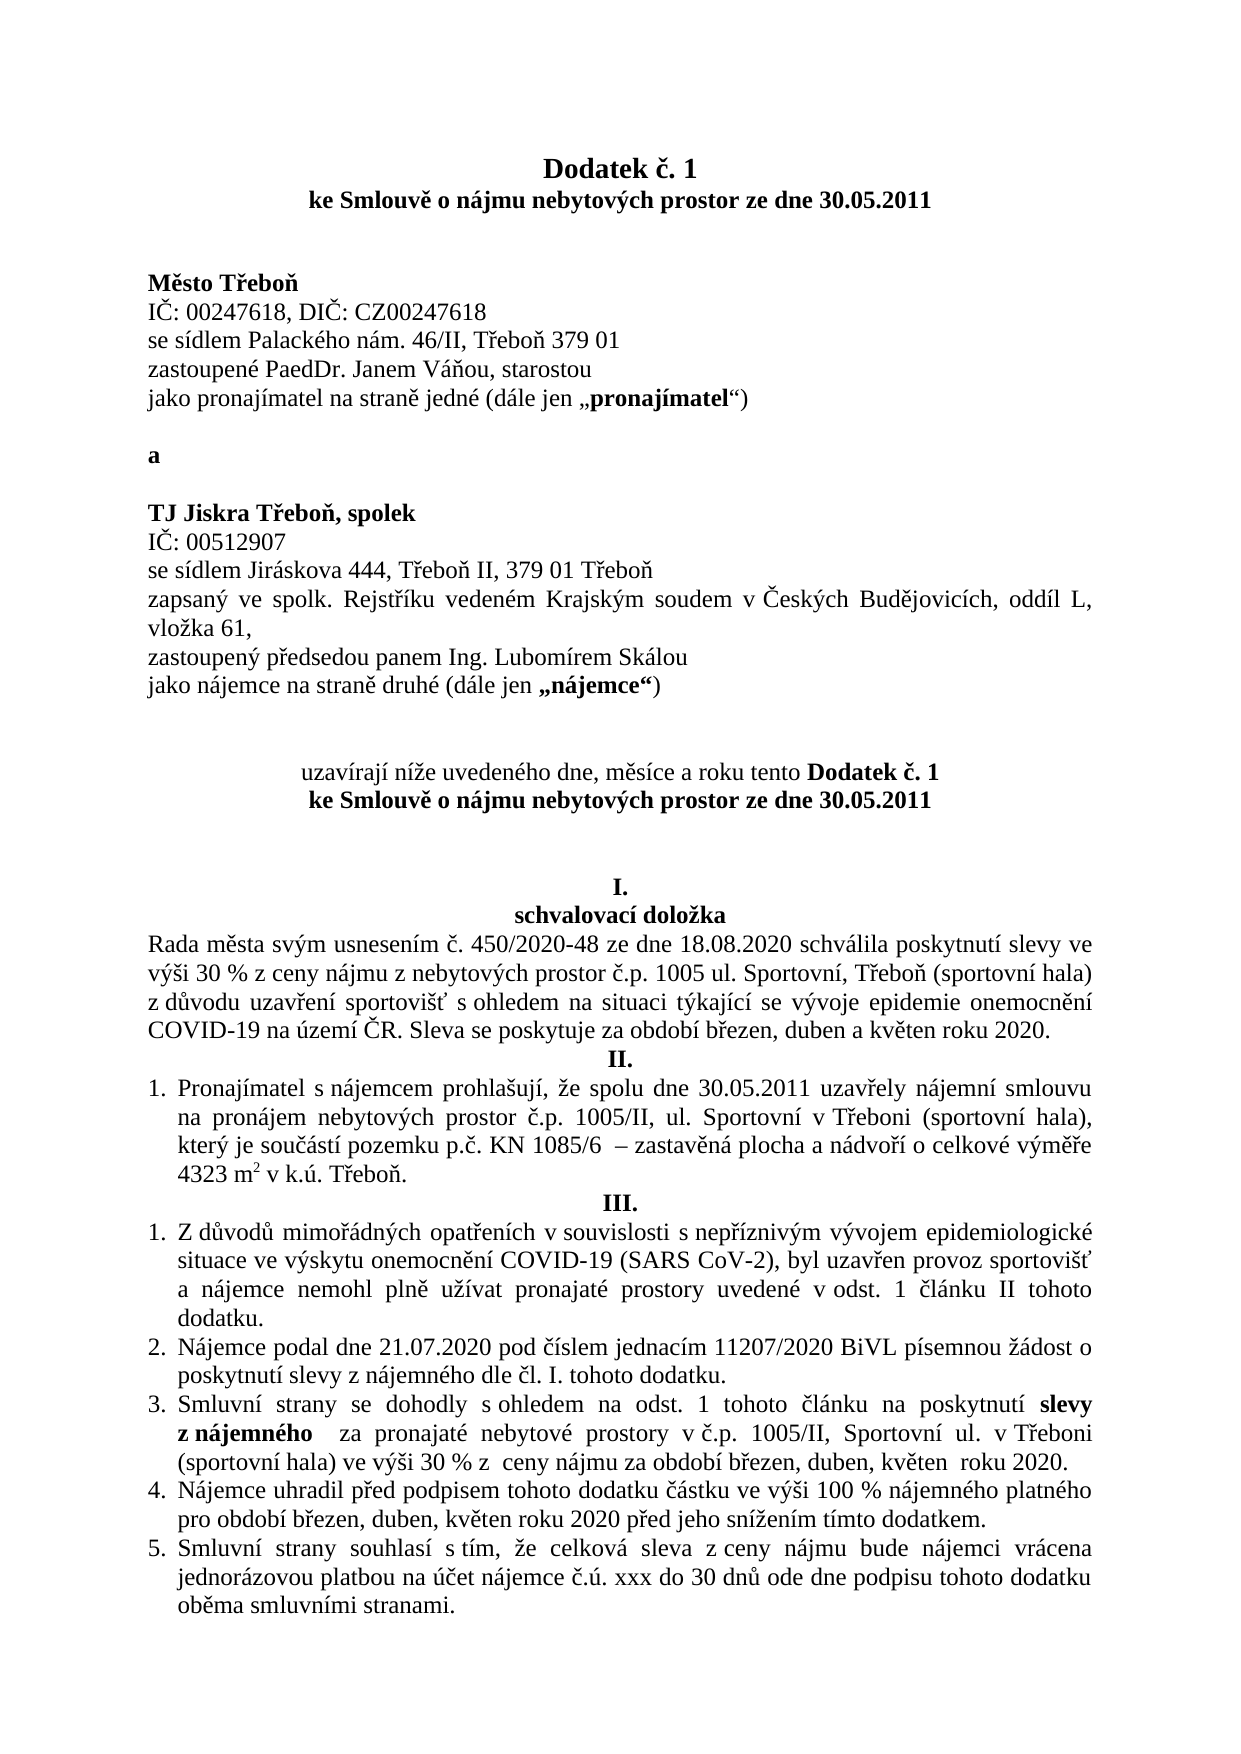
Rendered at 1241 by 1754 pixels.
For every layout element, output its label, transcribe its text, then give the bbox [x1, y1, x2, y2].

text jako nájemce na straně druhé (dále jen „nájemce“) [148, 670, 1093, 699]
text ke Smlouvě o nájmu nebytových prostor ze dne 30.05.2011 [148, 785, 1093, 814]
text Dodatek č. 1 [148, 152, 1093, 185]
list Pronajímatel s nájemcem prohlašují, že spolu dne 30.05.2011 uzavřely nájemní smlouvu na pronájem nebytových prostor č.p. 1005/II, ul. Sportovní v Třeboni (sportovní hala), který je součástí pozemku p.č. KN 1085/6 – zastavěná plocha a nádvoří o celkové výměře 4323 m2 v k.ú. Třeboň. [148, 1073, 1093, 1188]
text zastoupené PaedDr. Janem Váňou, starostou [148, 354, 1093, 383]
text schvalovací doložka [148, 900, 1093, 929]
text uzavírají níže uvedeného dne, měsíce a roku tento Dodatek č. 1 [148, 757, 1093, 785]
text IČ: 00512907 [148, 527, 1093, 555]
list Z důvodů mimořádných opatřeních v souvislosti s nepříznivým vývojem epidemiologické situace ve výskytu onemocnění COVID-19 (SARS CoV-2), byl uzavřen provoz sportovišť a nájemce nemohl plně užívat pronajaté prostory uvedené v odst. 1 článku II tohoto dodatku. [148, 1217, 1093, 1332]
text TJ Jiskra Třeboň, spolek [148, 498, 1093, 527]
text se sídlem Jiráskova 444, Třeboň II, 379 01 Třeboň [148, 555, 1093, 584]
text zapsaný ve spolk. Rejstříku vedeném Krajským soudem v Českých Budějovicích, oddíl L, vložka 61, [148, 584, 1093, 642]
text zastoupený předsedou panem Ing. Lubomírem Skálou [148, 642, 1093, 670]
list Nájemce uhradil před podpisem tohoto dodatku částku ve výši 100 % nájemného platného pro období březen, duben, květen roku 2020 před jeho snížením tímto dodatkem. [148, 1475, 1093, 1533]
list Smluvní strany se dohodly s ohledem na odst. 1 tohoto článku na poskytnutí slevy z nájemného za pronajaté nebytové prostory v č.p. 1005/II, Sportovní ul. v Třeboni (sportovní hala) ve výši 30 % z ceny nájmu za období březen, duben, květen roku 2020. [148, 1389, 1093, 1475]
text Rada města svým usnesením č. 450/2020-48 ze dne 18.08.2020 schválila poskytnutí slevy ve výši 30 % z ceny nájmu z nebytových prostor č.p. 1005 ul. Sportovní, Třeboň (sportovní hala) z důvodu uzavření sportovišť s ohledem na situaci týkající se vývoje epidemie onemocnění COVID-19 na území ČR. Sleva se poskytuje za období březen, duben a květen roku 2020. [148, 929, 1093, 1044]
text a [148, 440, 1093, 469]
text jako pronajímatel na straně jedné (dále jen „pronajímatel“) [148, 383, 1093, 412]
list Smluvní strany souhlasí s tím, že celková sleva z ceny nájmu bude nájemci vrácena jednorázovou platbou na účet nájemce č.ú. xxx do 30 dnů ode dne podpisu tohoto dodatku oběma smluvními stranami. [148, 1533, 1093, 1619]
text IČ: 00247618, DIČ: CZ00247618 [148, 297, 1093, 325]
text se sídlem Palackého nám. 46/II, Třeboň 379 01 [148, 325, 1093, 354]
text ke Smlouvě o nájmu nebytových prostor ze dne 30.05.2011 [148, 185, 1093, 214]
text II. [148, 1044, 1093, 1073]
text I. [148, 872, 1093, 900]
text Město Třeboň [148, 268, 1093, 297]
list Nájemce podal dne 21.07.2020 pod číslem jednacím 11207/2020 BiVL písemnou žádost o poskytnutí slevy z nájemného dle čl. I. tohoto dodatku. [148, 1332, 1093, 1389]
text III. [148, 1188, 1093, 1217]
